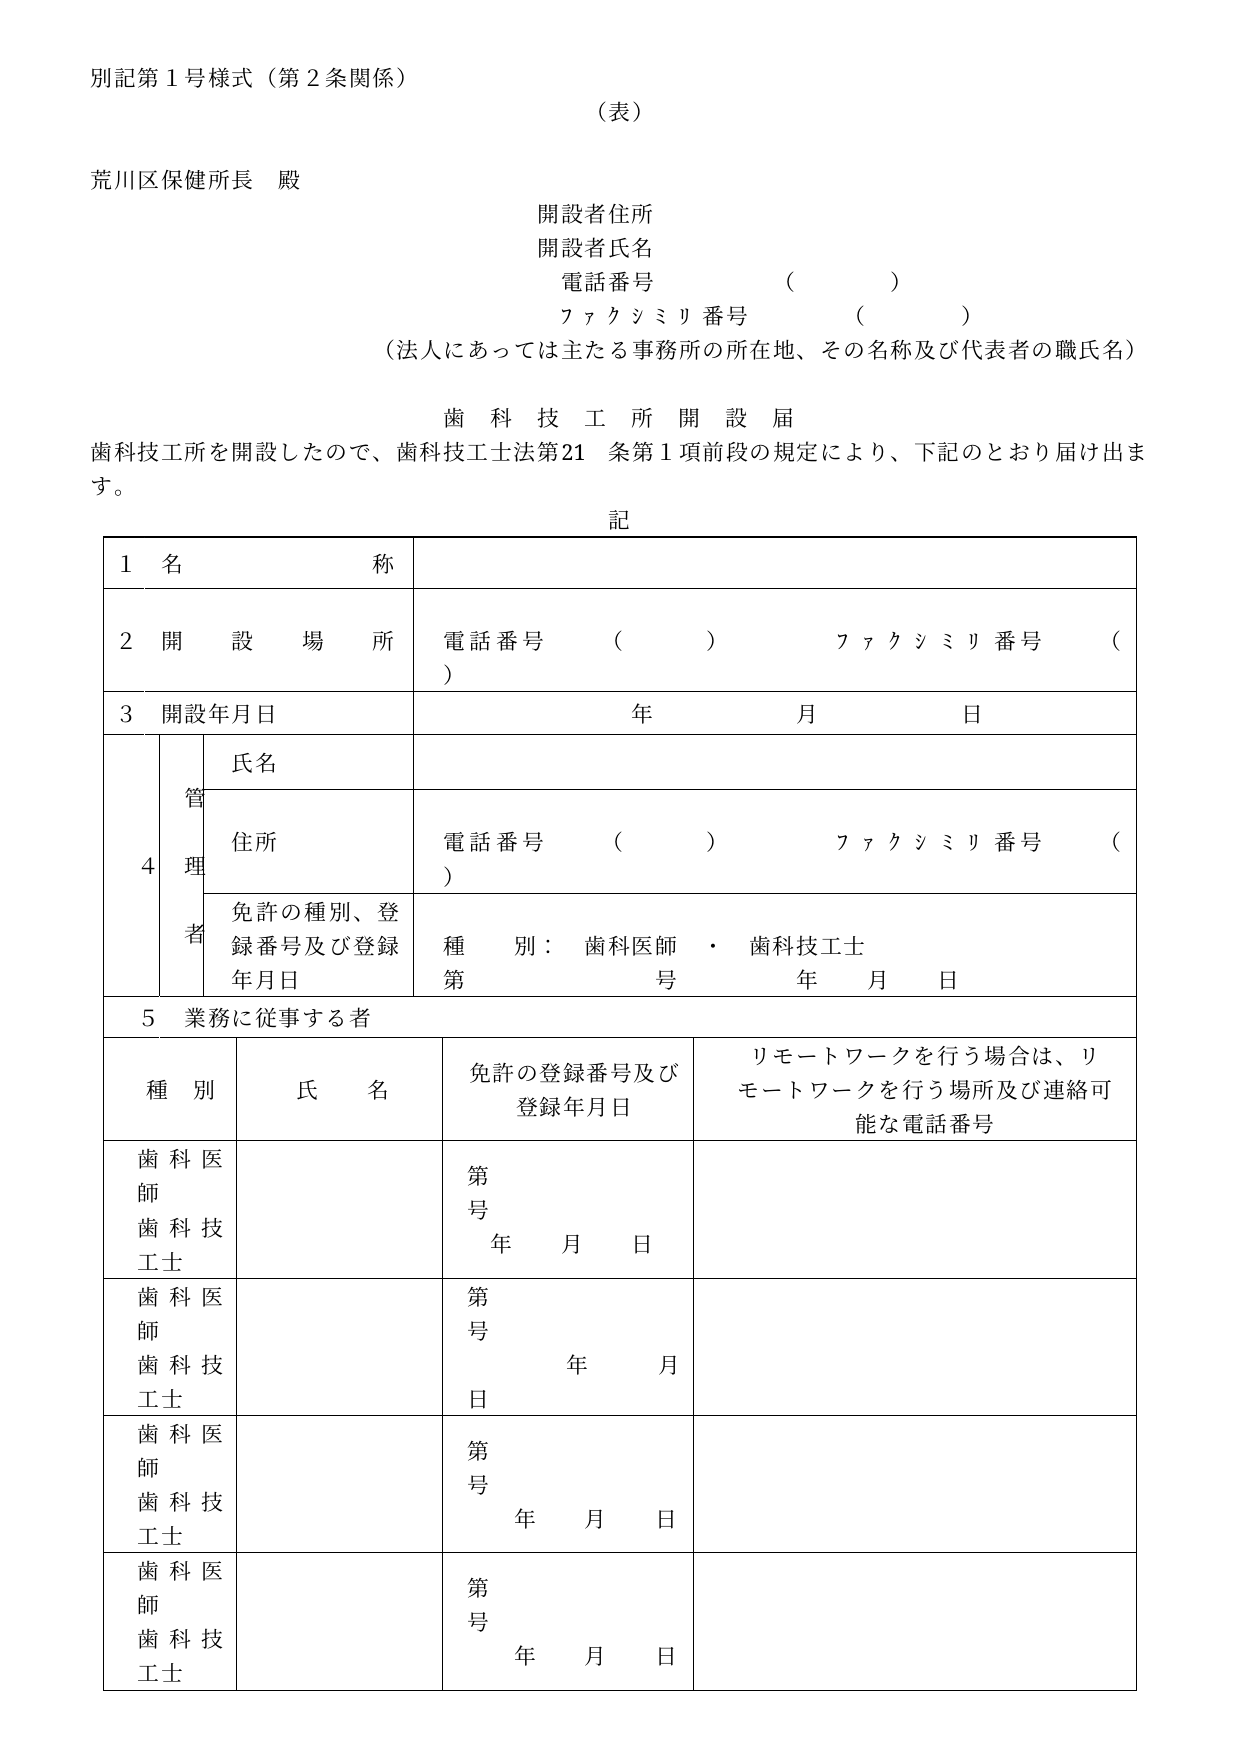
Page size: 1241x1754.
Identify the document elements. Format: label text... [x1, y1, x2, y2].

text 歯 科 技 工 所 開 設 届 [90, 400, 1150, 434]
text ﾌｧｸｼﾐﾘ番号 （ ） [90, 298, 1150, 332]
table_cell [237, 1553, 442, 1689]
table_cell 歯科医師 歯科技工士 [104, 1553, 236, 1689]
table_cell 種 別 [104, 1038, 236, 1140]
text （法人にあっては主たる事務所の所在地、その名称及び代表者の職氏名） [90, 332, 1150, 366]
text 電話番号 （ ） [90, 264, 1150, 298]
table_cell ５ [104, 997, 159, 1037]
table_cell 電話番号 （ ） ﾌｧｸｼﾐﾘ番号 （ ） [414, 790, 1136, 892]
table_cell 第 号 年 月 日 [443, 1416, 693, 1552]
table_cell [694, 1141, 1136, 1278]
table_cell [694, 1279, 1136, 1415]
text 記 [90, 502, 1150, 536]
table_cell 第 号 年 月 日 [443, 1553, 693, 1689]
table_cell 免許の登録番号及び 登録年月日 [443, 1038, 693, 1140]
table_cell [414, 735, 1136, 789]
table_cell [694, 1553, 1136, 1689]
table_cell [237, 1141, 442, 1278]
table_cell ３ [104, 692, 144, 734]
table_cell 歯科医師 歯科技工士 [104, 1416, 236, 1552]
table_cell 住所 [204, 790, 413, 892]
text 荒川区保健所長 殿 [90, 162, 1150, 196]
table_cell 歯科医師 歯科技工士 [104, 1279, 236, 1415]
table_cell 管 理 者 [160, 735, 203, 996]
table_header 名 称 [145, 538, 413, 588]
table_cell 開設年月日 [145, 692, 413, 734]
table_cell 氏 名 [237, 1038, 442, 1140]
text 開設者氏名 [90, 230, 1150, 264]
table_cell [694, 1416, 1136, 1552]
table_cell 氏名 [204, 735, 413, 789]
table_cell 年 月 日 [414, 692, 1136, 734]
table_cell 第 号 年 月 日 [443, 1141, 693, 1278]
text 開設者住所 [90, 196, 1150, 230]
text 別記第１号様式（第２条関係） [90, 59, 1150, 93]
table_cell 業務に従事する者 [160, 997, 1136, 1037]
table_cell 免許の種別、登録番号及び登録年月日 [204, 894, 413, 996]
table_cell 電話番号 （ ） ﾌｧｸｼﾐﾘ番号 （ ） [414, 589, 1136, 691]
table_cell [237, 1279, 442, 1415]
table_cell [237, 1416, 442, 1552]
table_cell 種 別： 歯科医師 ・ 歯科技工士 第 号 年 月 日 [414, 894, 1136, 996]
table_cell ４ [104, 735, 159, 996]
table_cell 開 設 場 所 [145, 589, 413, 691]
text 歯科技工所を開設したので、歯科技工士法第21条第１項前段の規定により、下記のとおり届け出ます。 [90, 434, 1150, 502]
table_header １ [104, 538, 144, 588]
table_cell ２ [104, 589, 144, 691]
text （表） [90, 93, 1150, 128]
table_cell 歯科医師 歯科技工士 [104, 1141, 236, 1278]
table_cell リモートワークを行う場合は、リモートワークを行う場所及び連絡可能な電話番号 [694, 1038, 1136, 1140]
table_header [414, 538, 1136, 588]
table_cell 第 号 年 月 日 [443, 1279, 693, 1415]
